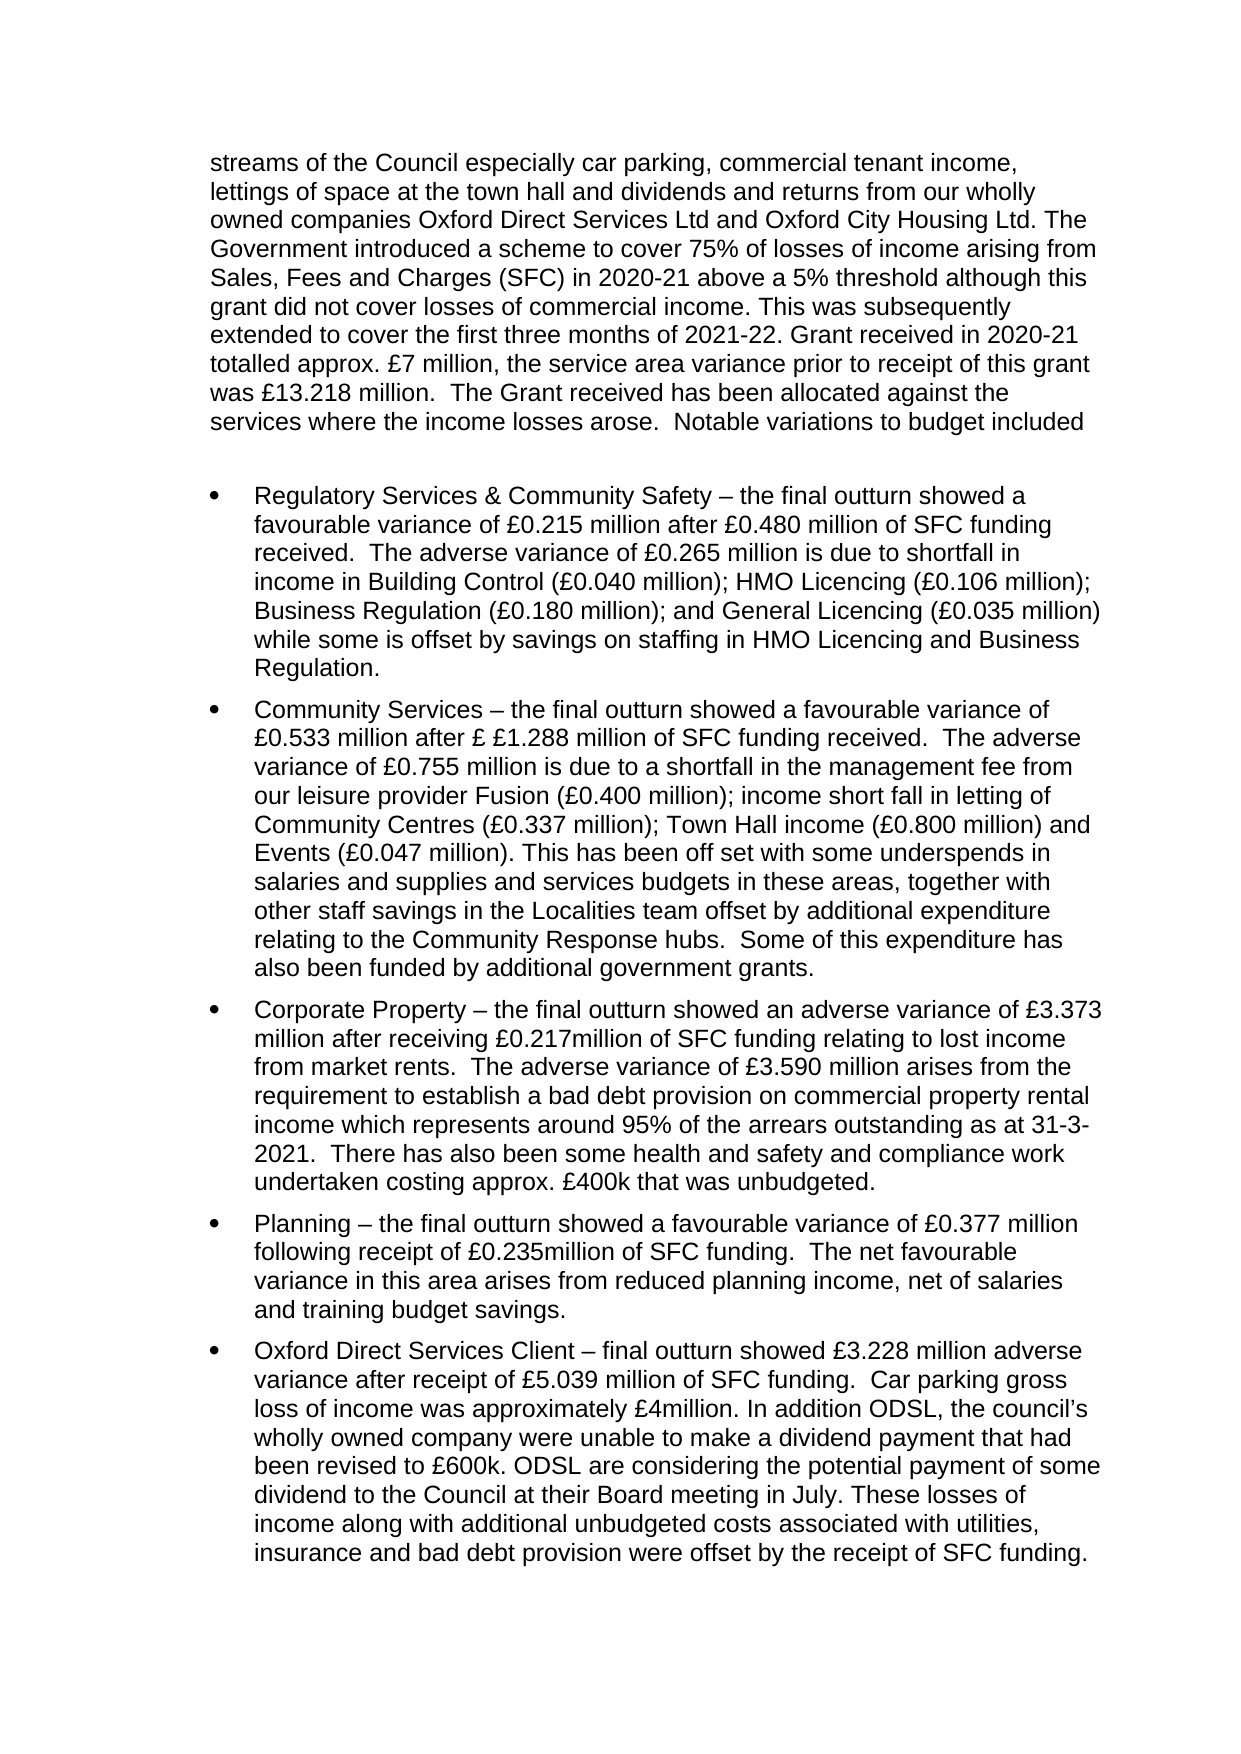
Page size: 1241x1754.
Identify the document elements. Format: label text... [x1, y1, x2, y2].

list Community Services – the final outturn showed a favourable variance of £0.533 million after £ £1.288 million of SFC funding received. The adverse variance of £0.755 million is due to a shortfall in the management fee from our leisure provider Fusion (£0.400 million); income short fall in letting of Community Centres (£0.337 million); Town Hall income (£0.800 million) and Events (£0.047 million). This has been off set with some underspends in salaries and supplies and services budgets in these areas, together with other staff savings in the Localities team offset by additional expenditure relating to the Community Response hubs. Some of this expenditure has also been funded by additional government grants. [210, 694, 1104, 982]
list Oxford Direct Services Client – final outturn showed £3.228 million adverse variance after receipt of £5.039 million of SFC funding. Car parking gross loss of income was approximately £4million. In addition ODSL, the council’s wholly owned company were unable to make a dividend payment that had been revised to £600k. ODSL are considering the potential payment of some dividend to the Council at their Board meeting in July. These losses of income along with additional unbudgeted costs associated with utilities, insurance and bad debt provision were offset by the receipt of SFC funding. [210, 1336, 1104, 1566]
list Corporate Property – the final outturn showed an adverse variance of £3.373 million after receiving £0.217million of SFC funding relating to lost income from market rents. The adverse variance of £3.590 million arises from the requirement to establish a bad debt provision on commercial property rental income which represents around 95% of the arrears outstanding as at 31-3-2021. There has also been some health and safety and compliance work undertaken costing approx. £400k that was unbudgeted. [210, 995, 1104, 1196]
list Regulatory Services & Community Safety – the final outturn showed a favourable variance of £0.215 million after £0.480 million of SFC funding received. The adverse variance of £0.265 million is due to shortfall in income in Building Control (£0.040 million); HMO Licencing (£0.106 million); Business Regulation (£0.180 million); and General Licencing (£0.035 million) while some is offset by savings on staffing in HMO Licencing and Business Regulation. [210, 481, 1104, 682]
list Planning – the final outturn showed a favourable variance of £0.377 million following receipt of £0.235million of SFC funding. The net favourable variance in this area arises from reduced planning income, net of salaries and training budget savings. [210, 1208, 1104, 1324]
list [136, 148, 1104, 435]
